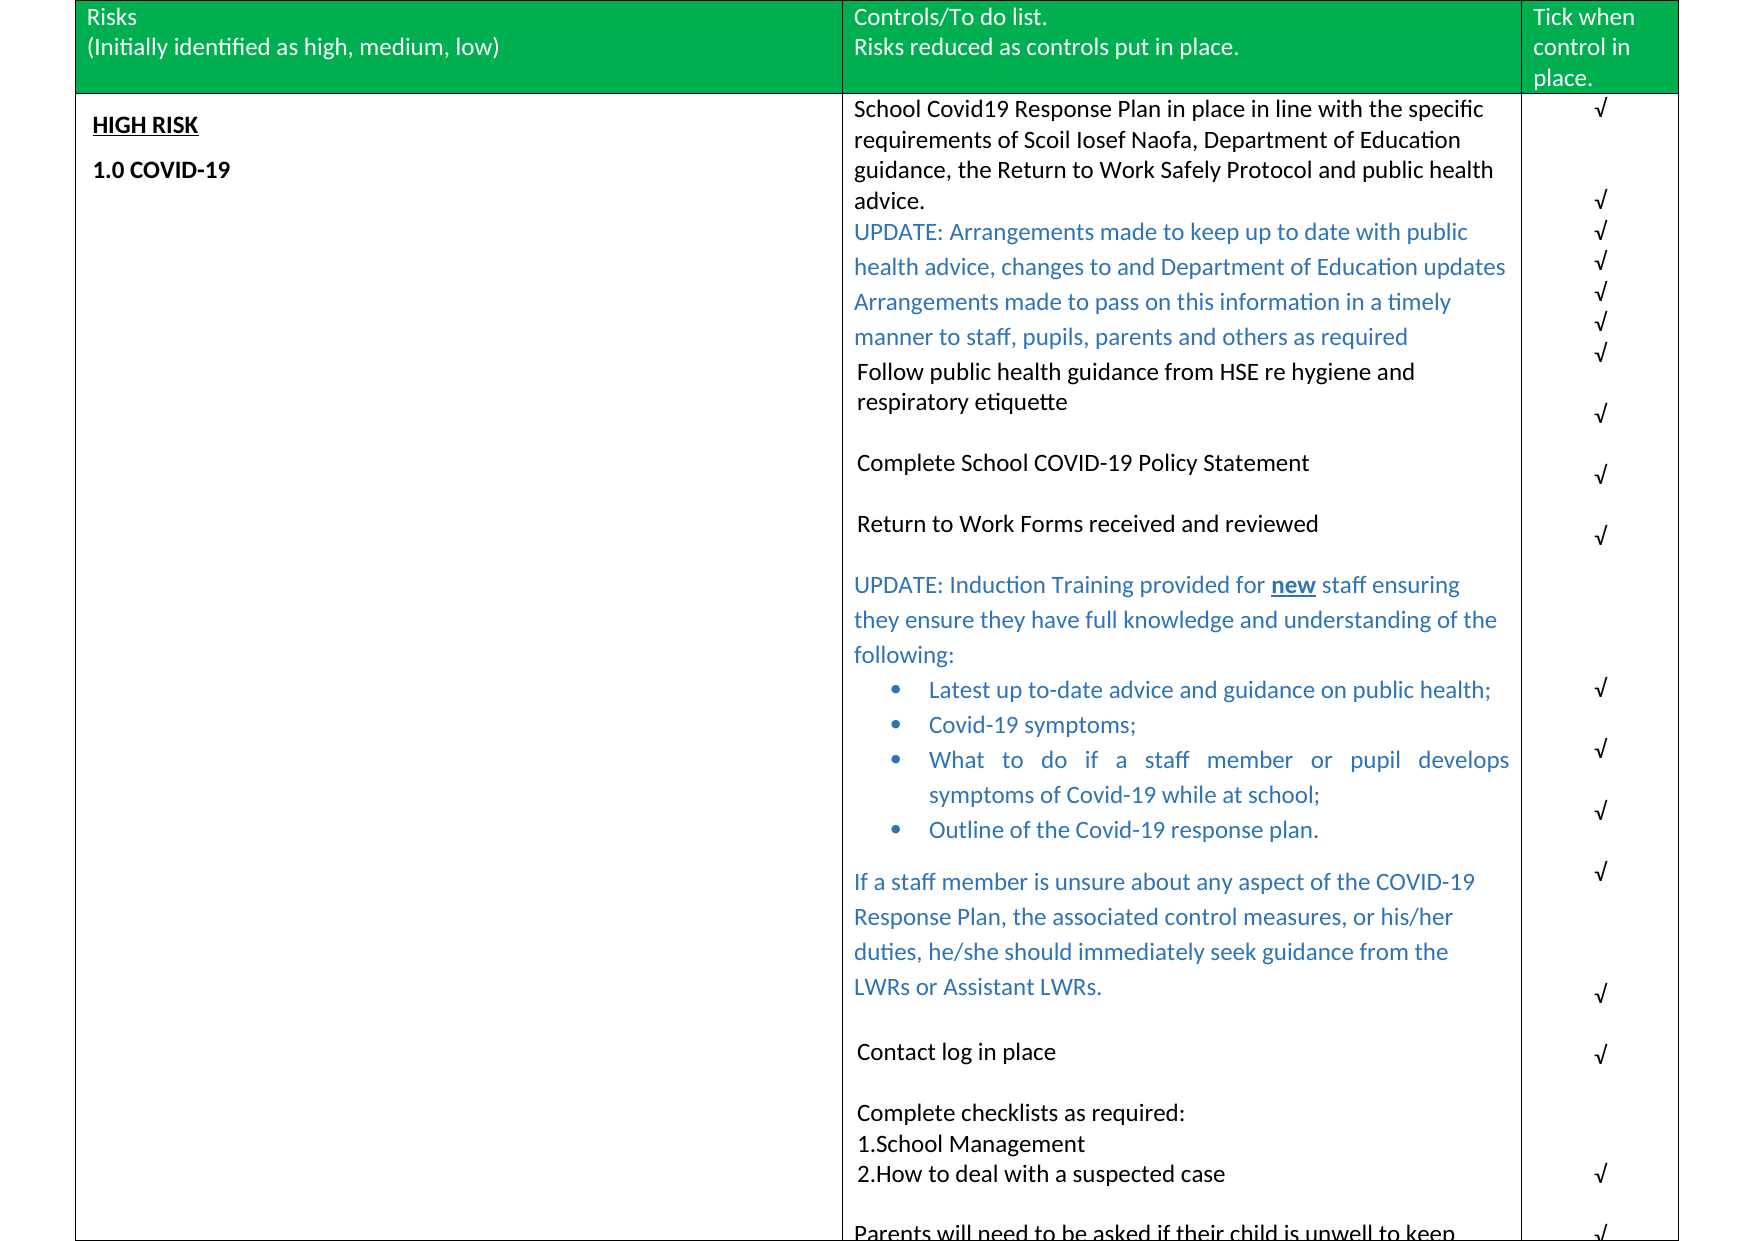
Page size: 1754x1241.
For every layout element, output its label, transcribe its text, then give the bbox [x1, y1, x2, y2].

table_header Risks (Initially identified as high, medium, low) [76, 1, 842, 93]
table_cell School Covid19 Response Plan in place in line with the specific requirements of Scoil Iosef Naofa, Department of Education guidance, the Return to Work Safely Protocol and public health advice. UPDATE: Arrangements made to keep up to date with public health advice, changes to and Department of Education updates Arrangements made to pass on this information in a timely manner to staff, pupils, parents and others as required Follow public health guidance from HSE re hygiene and respiratory etiquette Complete School COVID-19 Policy Statement Return to Work Forms received and reviewed UPDATE: Induction Training provided for new staff ensuring they ensure they have full knowledge and understanding of the following: Latest up to-date advice and guidance on public health; Covid-19 symptoms; What to do if a staff member or pupil develops symptoms of Covid-19 while at school; Outline of the Covid-19 response plan. If a staff member is unsure about any aspect of the COVID-19 Response Plan, the associated control measures, or his/her duties, he/she should immediately seek guidance from the LWRs or Assistant LWRs. Contact log in place Complete checklists as required: 1.School Management 2.How to deal with a suspected case Parents will need to be asked if their child is unwell to keep them at home. It will need to be stressed how important it is not to send a child who is unwell to school. (Aladdin, text, email) UPDATE: 24th February 2021: Parents of children returning in this phase will be asked by the school to complete the declaration form. This form is to be used when children are returning to the setting after any absence. Where a child appears to be unwell in school (coughing, sneezing, high temperature): they will be brought to the isolation room by the designated person (Ms Sherlock/Mr Hayes), parent will be contacted by phone to collect them. The child will be collected from the front door by the school office. Staff and pupils with underlying medical conditions: their circumstances taken into account. Protocol arriving and leaving. Sanitation stations/hand washing. Every classroom, corridors, entrances Ensure signage and visual reminders are in place e.g. re hand washing, cough etiquette and social distancing as needed. Information on Aladdin, text, website) Teachers to remind and reinforce the concept of physical distancing where required. Staff will need to be using the same language. [843, 94, 1521, 1240]
table_header Tick when control in place. [1522, 1, 1678, 93]
table_cell HIGH RISK COVID-19 [76, 94, 842, 1240]
table_cell √ √ √ √ √ √ √ √ √ √ √ √ √ √ √ √ √ √ √ √ √ √ √ √ [1522, 94, 1678, 1240]
table_header Controls/To do list. Risks reduced as controls put in place. [843, 1, 1521, 93]
